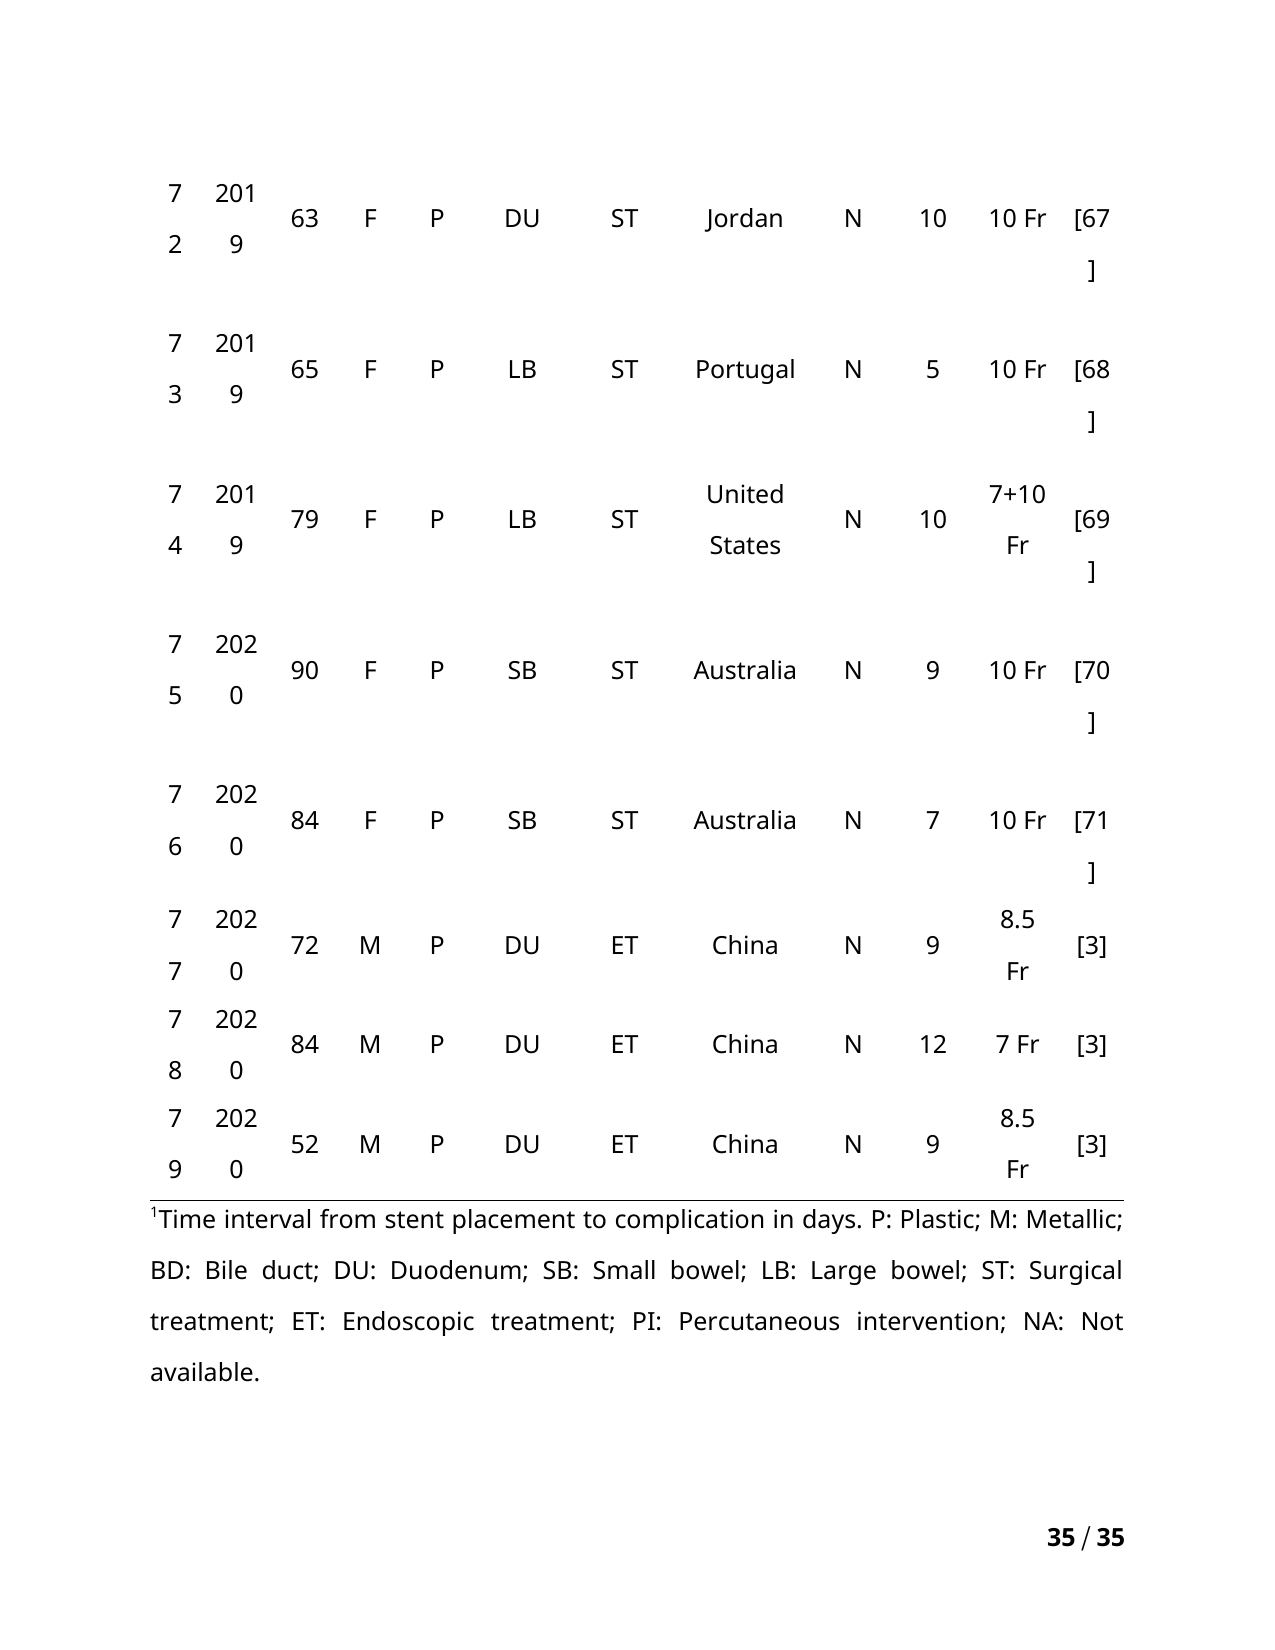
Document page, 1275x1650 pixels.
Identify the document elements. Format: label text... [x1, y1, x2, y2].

table_cell China [675, 1101, 816, 1200]
table_cell 72 [273, 902, 337, 1001]
table_cell P [403, 150, 471, 300]
table_cell 10 Fr [975, 300, 1060, 451]
table_cell 2020 [200, 752, 272, 902]
table_cell 2019 [200, 300, 272, 451]
table_cell F [337, 752, 403, 902]
table_cell United States [675, 451, 816, 601]
table_cell DU [471, 150, 574, 300]
table_cell 5 [891, 300, 975, 451]
table_cell P [403, 601, 471, 752]
table_cell 10 Fr [975, 752, 1060, 902]
table_cell 9 [891, 601, 975, 752]
table_cell 63 [273, 150, 337, 300]
table_cell ST [574, 300, 675, 451]
table_cell P [403, 300, 471, 451]
table_cell DU [471, 1101, 574, 1200]
table_cell 2020 [200, 1001, 272, 1101]
table_cell China [675, 1001, 816, 1101]
table_cell 78 [150, 1001, 200, 1101]
table_cell ET [574, 1101, 675, 1200]
table_cell 9 [891, 1101, 975, 1200]
table_cell N [816, 601, 891, 752]
table_cell M [337, 1101, 403, 1200]
table_cell 2020 [200, 1101, 272, 1200]
table_cell N [816, 902, 891, 1001]
table_cell N [816, 752, 891, 902]
table_cell ST [574, 752, 675, 902]
table_cell SB [471, 601, 574, 752]
table_cell 84 [273, 1001, 337, 1101]
table_cell 9 [891, 902, 975, 1001]
table_cell 2019 [200, 451, 272, 601]
table_cell 72 [150, 150, 200, 300]
table_cell 10 Fr [975, 150, 1060, 300]
table_cell 10 [891, 150, 975, 300]
table_cell China [675, 902, 816, 1001]
table_cell SB [471, 752, 574, 902]
table_cell LB [471, 300, 574, 451]
table_cell 77 [150, 902, 200, 1001]
table_cell ET [574, 1001, 675, 1101]
table_cell ST [574, 601, 675, 752]
table_cell P [403, 1001, 471, 1101]
table_cell ST [574, 451, 675, 601]
table_cell N [816, 451, 891, 601]
table_cell 2020 [200, 902, 272, 1001]
table_cell N [816, 150, 891, 300]
table_cell Portugal [675, 300, 816, 451]
table_cell N [816, 1101, 891, 1200]
text 1Time interval from stent placement to complication in days. P: Plastic; M: Metallic; BD: Bile duct; DU: Duodenum; SB: Small bowel; LB: Large bowel; ST: Surgical treatment; ET: Endoscopic treatment; PI: Percutaneous intervention; NA: Not available. [150, 1201, 1125, 1388]
table_cell P [403, 752, 471, 902]
table_cell [3] [1060, 1001, 1124, 1101]
table_cell 73 [150, 300, 200, 451]
table_cell P [403, 451, 471, 601]
table_cell 75 [150, 601, 200, 752]
table_cell [67] [1060, 150, 1124, 300]
table_cell F [337, 451, 403, 601]
table_cell 7 [891, 752, 975, 902]
table_cell F [337, 300, 403, 451]
table_cell DU [471, 902, 574, 1001]
table_cell 65 [273, 300, 337, 451]
table_cell 10 Fr [975, 601, 1060, 752]
table_cell M [337, 1001, 403, 1101]
table_cell N [816, 300, 891, 451]
table_cell N [816, 1001, 891, 1101]
table_cell [3] [1060, 1101, 1124, 1200]
table_cell [3] [1060, 902, 1124, 1001]
table_cell 10 [891, 451, 975, 601]
table_cell P [403, 1101, 471, 1200]
table_cell 76 [150, 752, 200, 902]
table_cell Australia [675, 601, 816, 752]
table_cell 79 [150, 1101, 200, 1200]
table_cell M [337, 902, 403, 1001]
table_cell 8.5 Fr [975, 1101, 1060, 1200]
table_cell P [403, 902, 471, 1001]
table_cell 79 [273, 451, 337, 601]
table_cell DU [471, 1001, 574, 1101]
table_cell 2019 [200, 150, 272, 300]
table_cell 2020 [200, 601, 272, 752]
table_cell F [337, 601, 403, 752]
table_cell 90 [273, 601, 337, 752]
table_cell ET [574, 902, 675, 1001]
table_cell ST [574, 150, 675, 300]
table_cell [68] [1060, 300, 1124, 451]
table_cell 7+10 Fr [975, 451, 1060, 601]
table_cell LB [471, 451, 574, 601]
table_cell 12 [891, 1001, 975, 1101]
table_cell Australia [675, 752, 816, 902]
table_cell Jordan [675, 150, 816, 300]
table_cell 84 [273, 752, 337, 902]
table_cell 8.5 Fr [975, 902, 1060, 1001]
table_cell [70] [1060, 601, 1124, 752]
table_cell [69] [1060, 451, 1124, 601]
table_cell 74 [150, 451, 200, 601]
table_cell F [337, 150, 403, 300]
table_cell 7 Fr [975, 1001, 1060, 1101]
table_cell [71] [1060, 752, 1124, 902]
table_cell 52 [273, 1101, 337, 1200]
